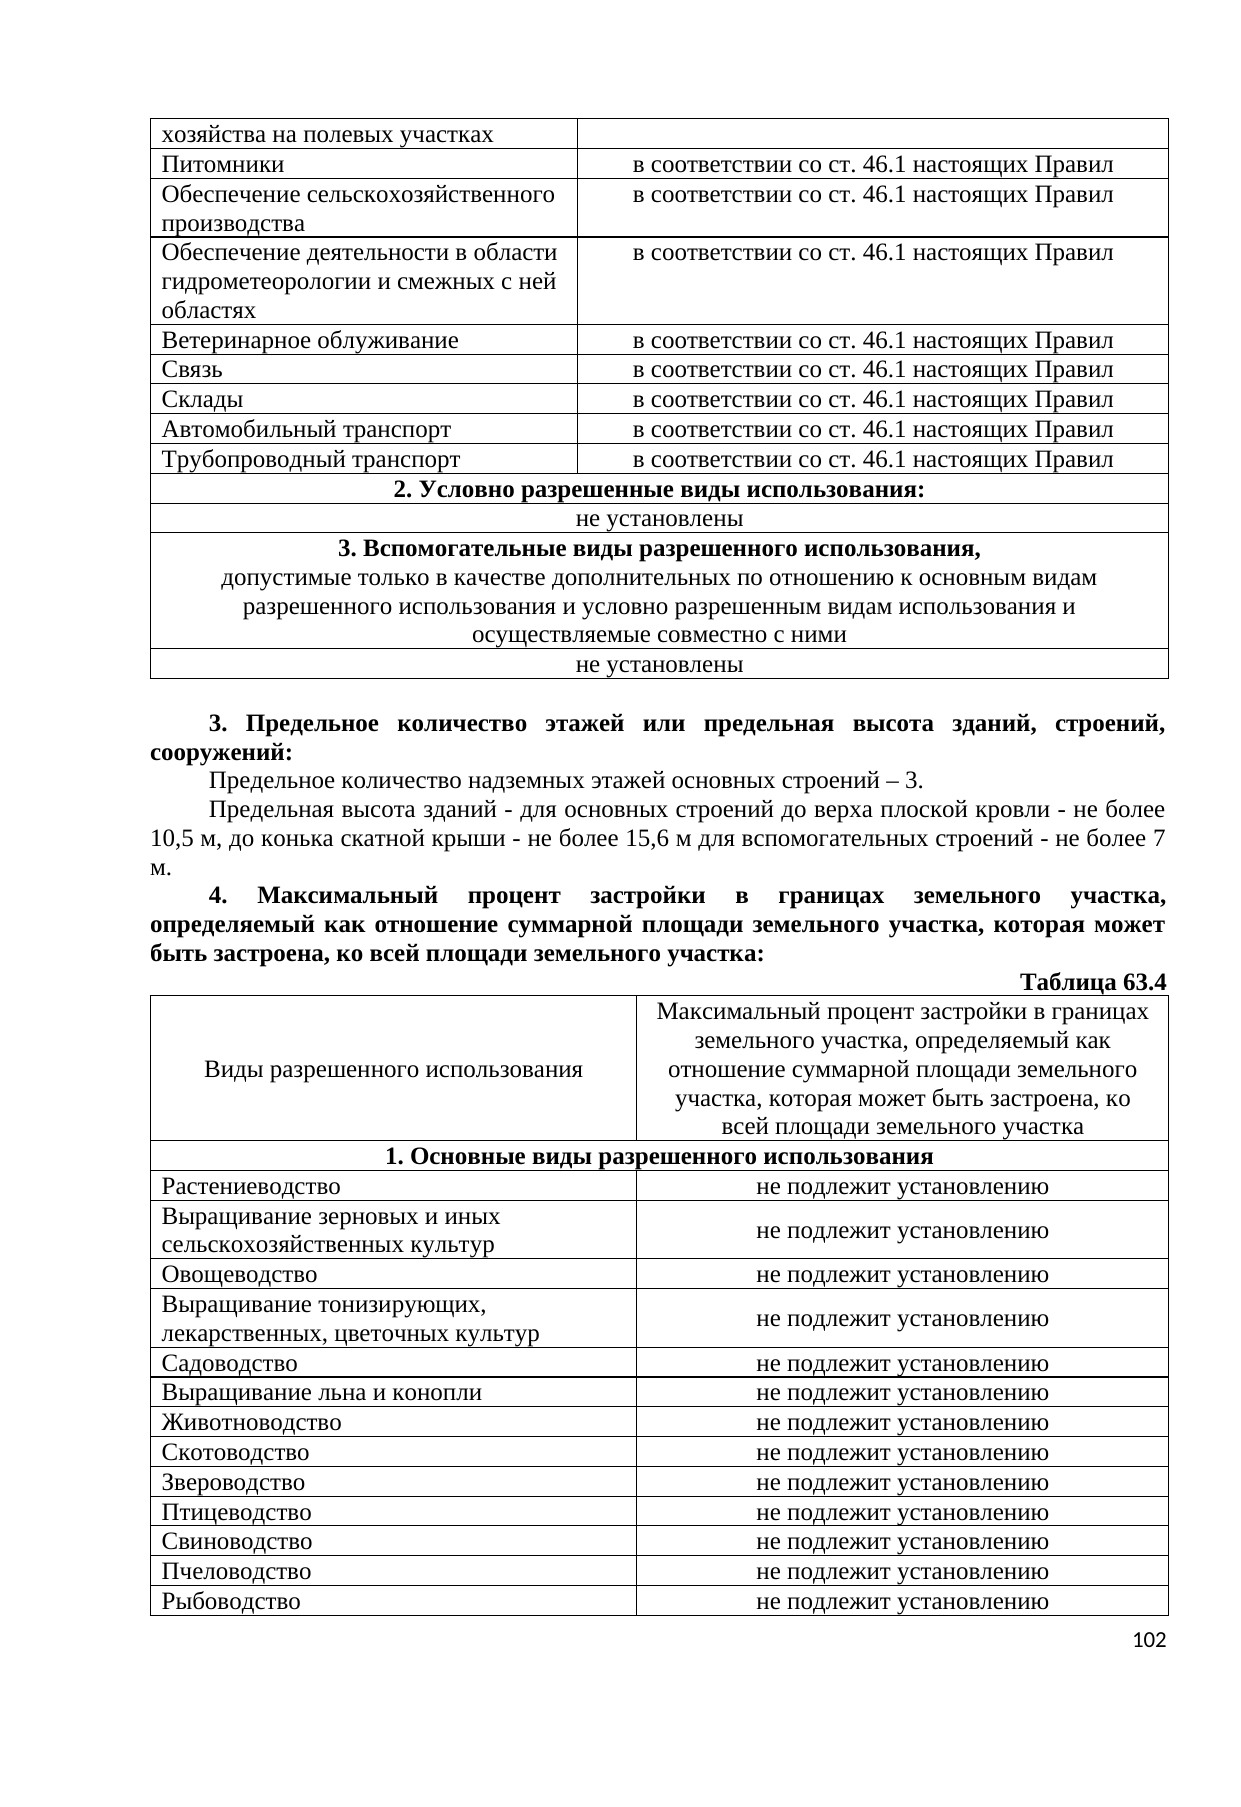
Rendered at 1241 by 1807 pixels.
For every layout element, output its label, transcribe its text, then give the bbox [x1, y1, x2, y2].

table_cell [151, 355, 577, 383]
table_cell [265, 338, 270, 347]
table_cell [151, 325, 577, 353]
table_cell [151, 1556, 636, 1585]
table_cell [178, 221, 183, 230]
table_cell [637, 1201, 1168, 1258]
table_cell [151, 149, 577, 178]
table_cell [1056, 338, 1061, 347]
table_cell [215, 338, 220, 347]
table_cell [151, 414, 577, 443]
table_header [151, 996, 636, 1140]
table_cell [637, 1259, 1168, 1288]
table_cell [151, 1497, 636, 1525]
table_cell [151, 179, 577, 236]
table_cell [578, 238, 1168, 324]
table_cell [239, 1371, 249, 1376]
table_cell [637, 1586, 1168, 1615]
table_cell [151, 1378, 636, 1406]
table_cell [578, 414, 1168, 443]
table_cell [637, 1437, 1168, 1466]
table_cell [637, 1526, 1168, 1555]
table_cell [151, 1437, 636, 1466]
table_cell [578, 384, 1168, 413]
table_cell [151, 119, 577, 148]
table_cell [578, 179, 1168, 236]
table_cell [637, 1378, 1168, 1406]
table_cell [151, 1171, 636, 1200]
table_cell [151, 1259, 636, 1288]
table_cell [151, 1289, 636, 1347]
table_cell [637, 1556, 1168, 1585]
text 4. Максимальный процент застройки в границах земельного участка, определяемый как отношение суммарной площади земельного участка, которая может быть застроена, ко всей площади земельного участка: [150, 880, 1167, 967]
text Таблица 63.4 [150, 967, 1167, 995]
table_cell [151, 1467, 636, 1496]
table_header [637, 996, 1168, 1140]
text Предельное количество надземных этажей основных строений – 3. [150, 765, 1167, 794]
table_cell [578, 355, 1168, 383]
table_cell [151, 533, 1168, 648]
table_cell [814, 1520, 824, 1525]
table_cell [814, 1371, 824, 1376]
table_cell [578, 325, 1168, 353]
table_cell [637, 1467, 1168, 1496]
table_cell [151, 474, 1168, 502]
text 3. Предельное количество этажей или предельная высота зданий, строений, сооружений: [150, 708, 1167, 765]
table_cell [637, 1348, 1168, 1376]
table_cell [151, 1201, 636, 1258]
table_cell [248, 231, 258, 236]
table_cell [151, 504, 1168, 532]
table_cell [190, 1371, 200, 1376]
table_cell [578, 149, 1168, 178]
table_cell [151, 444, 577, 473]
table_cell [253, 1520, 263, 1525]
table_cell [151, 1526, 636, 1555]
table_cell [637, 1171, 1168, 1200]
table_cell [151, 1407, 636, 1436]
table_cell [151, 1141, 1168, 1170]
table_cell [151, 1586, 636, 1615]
text Предельная высота зданий - для основных строений до верха плоской кровли - не более 10,5 м, до конька скатной крыши - не более 15,6 м для вспомогательных строений - не более 7 м. [150, 794, 1167, 880]
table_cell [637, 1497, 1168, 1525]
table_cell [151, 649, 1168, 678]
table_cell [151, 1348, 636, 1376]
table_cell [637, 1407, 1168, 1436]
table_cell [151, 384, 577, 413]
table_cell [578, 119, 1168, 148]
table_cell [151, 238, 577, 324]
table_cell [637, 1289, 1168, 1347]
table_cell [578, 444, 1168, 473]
